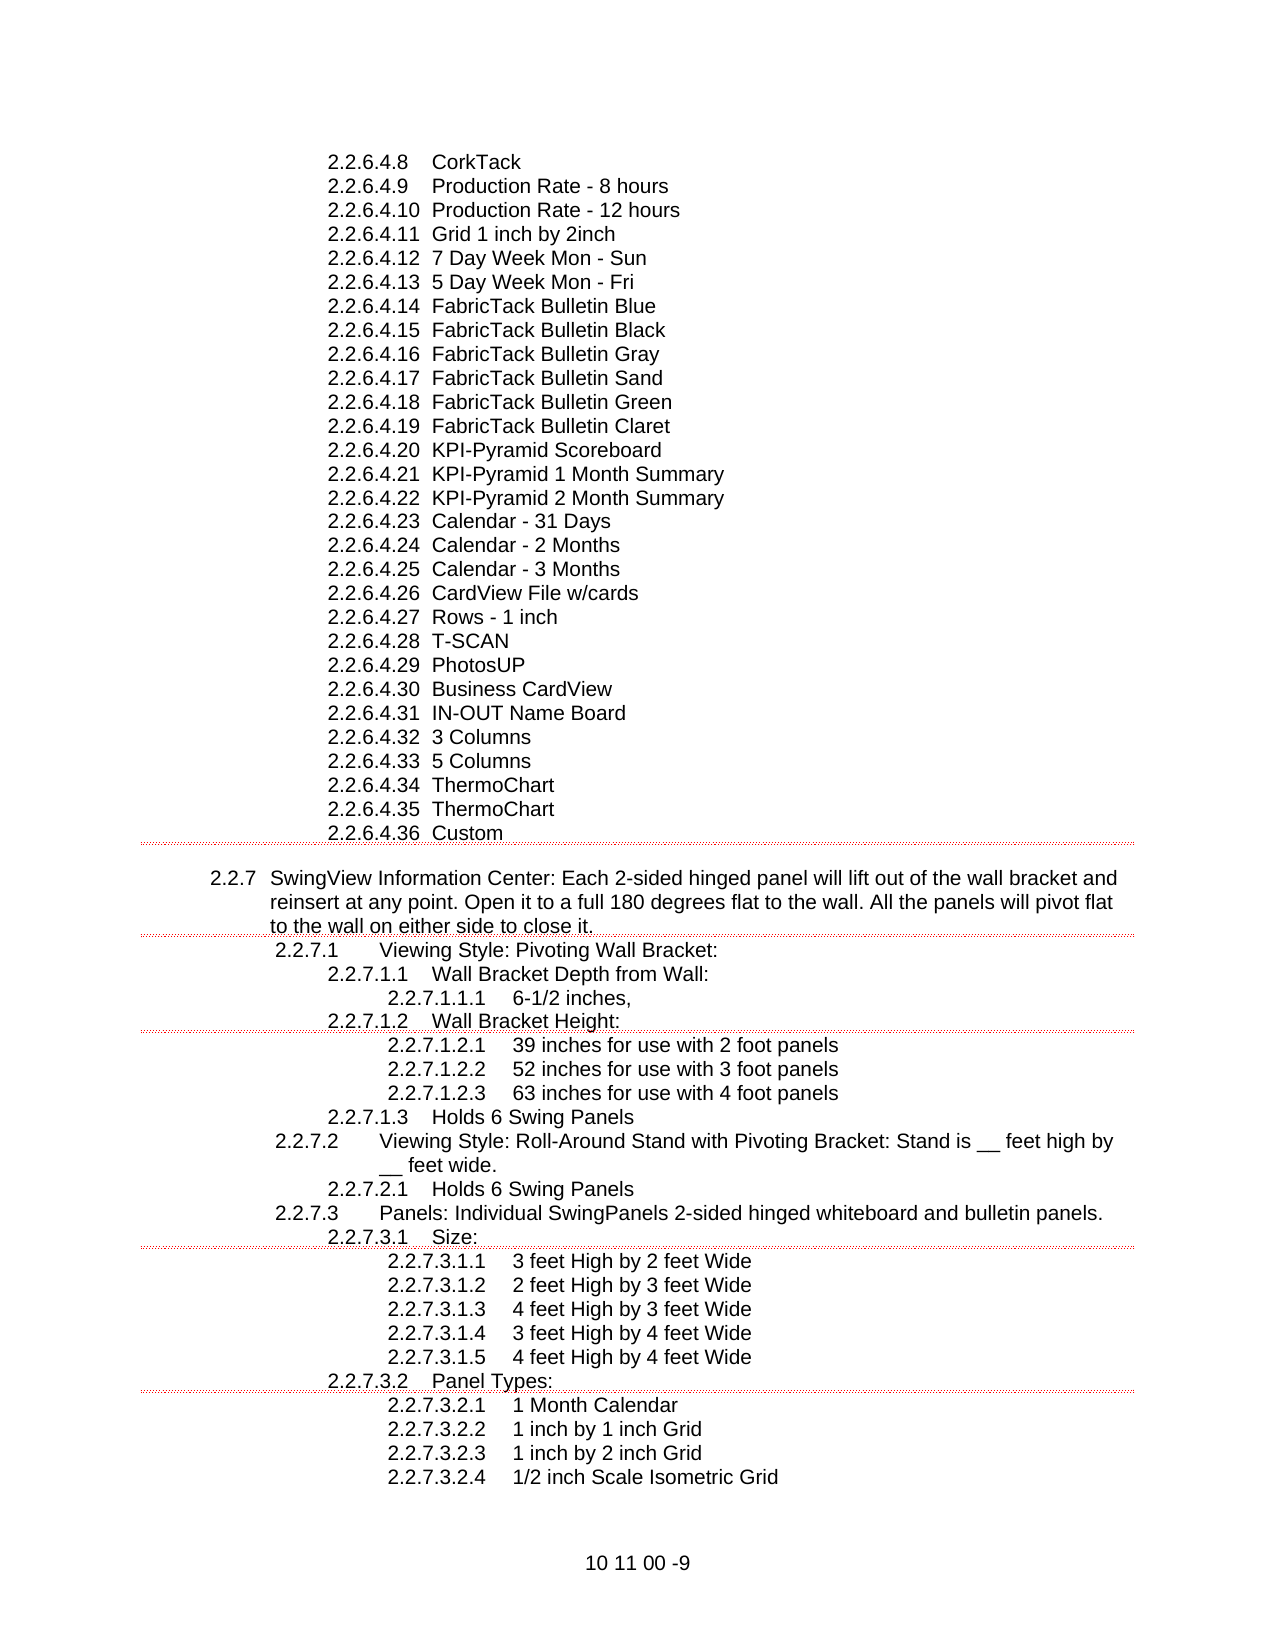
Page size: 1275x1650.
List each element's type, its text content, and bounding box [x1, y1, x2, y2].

list FabricTack Bulletin Green [327, 389, 1125, 413]
list 7 Day Week Mon - Sun [327, 246, 1125, 270]
list 2 feet High by 3 feet Wide [387, 1273, 1125, 1297]
list 5 Columns [327, 749, 1125, 773]
list 4 feet High by 4 feet Wide [387, 1345, 1125, 1369]
list KPI-Pyramid 1 Month Summary [327, 461, 1125, 485]
list ThermoChart [327, 797, 1125, 821]
list Calendar - 2 Months [327, 533, 1125, 557]
list 39 inches for use with 2 foot panels [387, 1033, 1125, 1057]
list 3 feet High by 2 feet Wide [387, 1249, 1125, 1273]
list KPI-Pyramid Scoreboard [327, 437, 1125, 461]
list FabricTack Bulletin Sand [327, 366, 1125, 389]
list Business CardView [327, 677, 1125, 701]
list Calendar - 3 Months [327, 557, 1125, 581]
list Viewing Style: Roll-Around Stand with Pivoting Bracket: Stand is __ feet high by __ feet wide. [275, 1129, 1125, 1177]
list 1 inch by 2 inch Grid [387, 1441, 1125, 1464]
list 5 Day Week Mon - Fri [327, 270, 1125, 294]
list Wall Bracket Height: [327, 1009, 1125, 1033]
list Production Rate - 8 hours [327, 174, 1125, 198]
list CorkTack [327, 150, 1125, 174]
list 3 Columns [327, 725, 1125, 749]
list T-SCAN [327, 629, 1125, 653]
list Rows - 1 inch [327, 605, 1125, 629]
list ThermoChart [327, 773, 1125, 797]
list FabricTack Bulletin Claret [327, 413, 1125, 437]
list 1 Month Calendar [387, 1393, 1125, 1417]
list Grid 1 inch by 2inch [327, 222, 1125, 246]
list SwingView Information Center: Each 2-sided hinged panel will lift out of the wall bracket and reinsert at any point. Open it to a full 180 degrees flat to the wall. All the panels will pivot flat to the wall on either side to close it. [210, 866, 1125, 937]
list FabricTack Bulletin Blue [327, 294, 1125, 318]
list 4 feet High by 3 feet Wide [387, 1297, 1125, 1321]
list Size: [327, 1225, 1125, 1249]
list Viewing Style: Pivoting Wall Bracket: [275, 937, 1125, 961]
list 1/2 inch Scale Isometric Grid [387, 1464, 1125, 1488]
list 1 inch by 1 inch Grid [387, 1417, 1125, 1441]
list KPI-Pyramid 2 Month Summary [327, 485, 1125, 509]
list FabricTack Bulletin Black [327, 318, 1125, 342]
list FabricTack Bulletin Gray [327, 342, 1125, 366]
list Holds 6 Swing Panels [327, 1177, 1125, 1201]
list Panel Types: [327, 1369, 1125, 1393]
list IN-OUT Name Board [327, 701, 1125, 725]
list Custom [327, 821, 1125, 845]
list Panels: Individual SwingPanels 2-sided hinged whiteboard and bulletin panels. [275, 1201, 1125, 1225]
list PhotosUP [327, 653, 1125, 677]
list 6-1/2 inches, [387, 985, 1125, 1009]
list 63 inches for use with 4 foot panels [387, 1081, 1125, 1105]
list 3 feet High by 4 feet Wide [387, 1321, 1125, 1345]
list Wall Bracket Depth from Wall: [327, 961, 1125, 985]
list CardView File w/cards [327, 581, 1125, 605]
list Production Rate - 12 hours [327, 198, 1125, 222]
list Calendar - 31 Days [327, 509, 1125, 533]
list 52 inches for use with 3 foot panels [387, 1057, 1125, 1081]
list Holds 6 Swing Panels [327, 1105, 1125, 1129]
